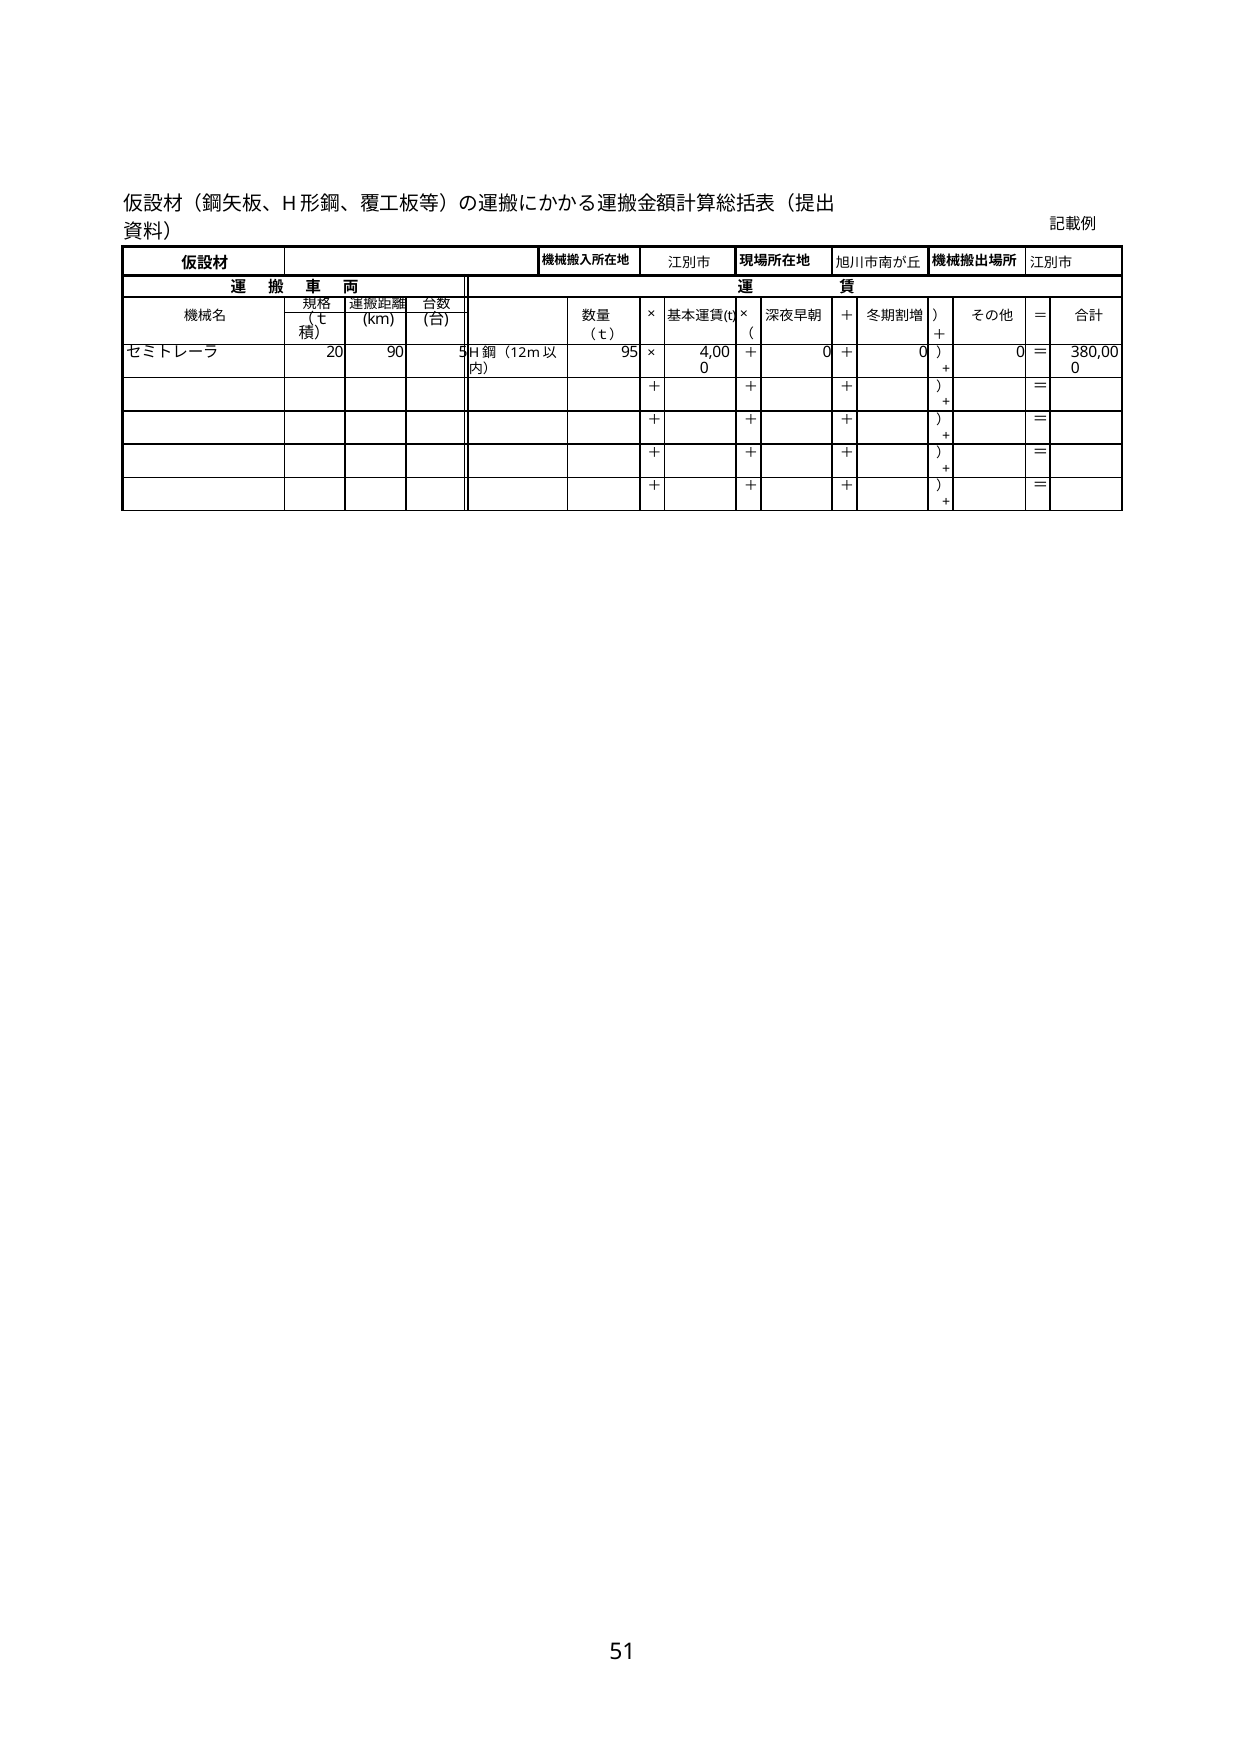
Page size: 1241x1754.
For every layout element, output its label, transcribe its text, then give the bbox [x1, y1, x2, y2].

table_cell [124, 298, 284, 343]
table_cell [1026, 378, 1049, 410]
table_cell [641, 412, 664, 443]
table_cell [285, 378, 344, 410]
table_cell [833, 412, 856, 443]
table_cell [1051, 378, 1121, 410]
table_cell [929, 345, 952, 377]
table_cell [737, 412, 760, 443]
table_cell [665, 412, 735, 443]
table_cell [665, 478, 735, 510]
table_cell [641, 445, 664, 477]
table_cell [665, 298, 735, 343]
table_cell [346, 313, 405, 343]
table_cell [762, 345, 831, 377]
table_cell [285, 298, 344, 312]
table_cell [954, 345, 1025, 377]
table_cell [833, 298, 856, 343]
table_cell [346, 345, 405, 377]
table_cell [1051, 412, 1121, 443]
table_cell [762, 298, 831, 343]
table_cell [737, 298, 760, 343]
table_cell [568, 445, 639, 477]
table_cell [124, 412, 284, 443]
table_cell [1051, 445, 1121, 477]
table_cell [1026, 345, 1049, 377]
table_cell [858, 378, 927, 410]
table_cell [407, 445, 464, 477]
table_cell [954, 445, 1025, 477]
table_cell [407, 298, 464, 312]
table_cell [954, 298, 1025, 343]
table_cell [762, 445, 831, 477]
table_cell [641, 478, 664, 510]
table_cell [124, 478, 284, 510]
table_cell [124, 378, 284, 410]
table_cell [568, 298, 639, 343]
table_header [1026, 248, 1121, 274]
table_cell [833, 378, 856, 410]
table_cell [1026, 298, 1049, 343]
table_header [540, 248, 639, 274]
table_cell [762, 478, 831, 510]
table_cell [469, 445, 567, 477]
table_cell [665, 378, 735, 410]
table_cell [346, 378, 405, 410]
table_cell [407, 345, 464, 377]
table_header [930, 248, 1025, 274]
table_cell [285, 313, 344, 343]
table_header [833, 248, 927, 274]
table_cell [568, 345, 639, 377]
text 仮設材（鋼矢板、H形鋼、覆工板等）の運搬にかかる運搬金額計算総括表（提出資料） [123, 187, 849, 245]
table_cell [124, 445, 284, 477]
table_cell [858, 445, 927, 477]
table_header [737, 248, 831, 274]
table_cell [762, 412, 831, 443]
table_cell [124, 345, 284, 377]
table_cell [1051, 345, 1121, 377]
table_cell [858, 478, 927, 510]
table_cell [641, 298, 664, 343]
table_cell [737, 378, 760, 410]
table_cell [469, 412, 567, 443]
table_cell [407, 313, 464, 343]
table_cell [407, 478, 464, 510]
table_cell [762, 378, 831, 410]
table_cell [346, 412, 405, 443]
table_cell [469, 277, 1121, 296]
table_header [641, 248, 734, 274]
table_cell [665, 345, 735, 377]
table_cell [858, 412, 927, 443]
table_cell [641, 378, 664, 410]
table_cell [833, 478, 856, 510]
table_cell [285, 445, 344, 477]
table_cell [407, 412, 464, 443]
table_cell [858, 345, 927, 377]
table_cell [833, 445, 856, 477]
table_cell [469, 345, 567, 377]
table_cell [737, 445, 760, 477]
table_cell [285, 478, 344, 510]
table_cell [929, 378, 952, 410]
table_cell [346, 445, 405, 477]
text 記載例 [1049, 211, 1136, 234]
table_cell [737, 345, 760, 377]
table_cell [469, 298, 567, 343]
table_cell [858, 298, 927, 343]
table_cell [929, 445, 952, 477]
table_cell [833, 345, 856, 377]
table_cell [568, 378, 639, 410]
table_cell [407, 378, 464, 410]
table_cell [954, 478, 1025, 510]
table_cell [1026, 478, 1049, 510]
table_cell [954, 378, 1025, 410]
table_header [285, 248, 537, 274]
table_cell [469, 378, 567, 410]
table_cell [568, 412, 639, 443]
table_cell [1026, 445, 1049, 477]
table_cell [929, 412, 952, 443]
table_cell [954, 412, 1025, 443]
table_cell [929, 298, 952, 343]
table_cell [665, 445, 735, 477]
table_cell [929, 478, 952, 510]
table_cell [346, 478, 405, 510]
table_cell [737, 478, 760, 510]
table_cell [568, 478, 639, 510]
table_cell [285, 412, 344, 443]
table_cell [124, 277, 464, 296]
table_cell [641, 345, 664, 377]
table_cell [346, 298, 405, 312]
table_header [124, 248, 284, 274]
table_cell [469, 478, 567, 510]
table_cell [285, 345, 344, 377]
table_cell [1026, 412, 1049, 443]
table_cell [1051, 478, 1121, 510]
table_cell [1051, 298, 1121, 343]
